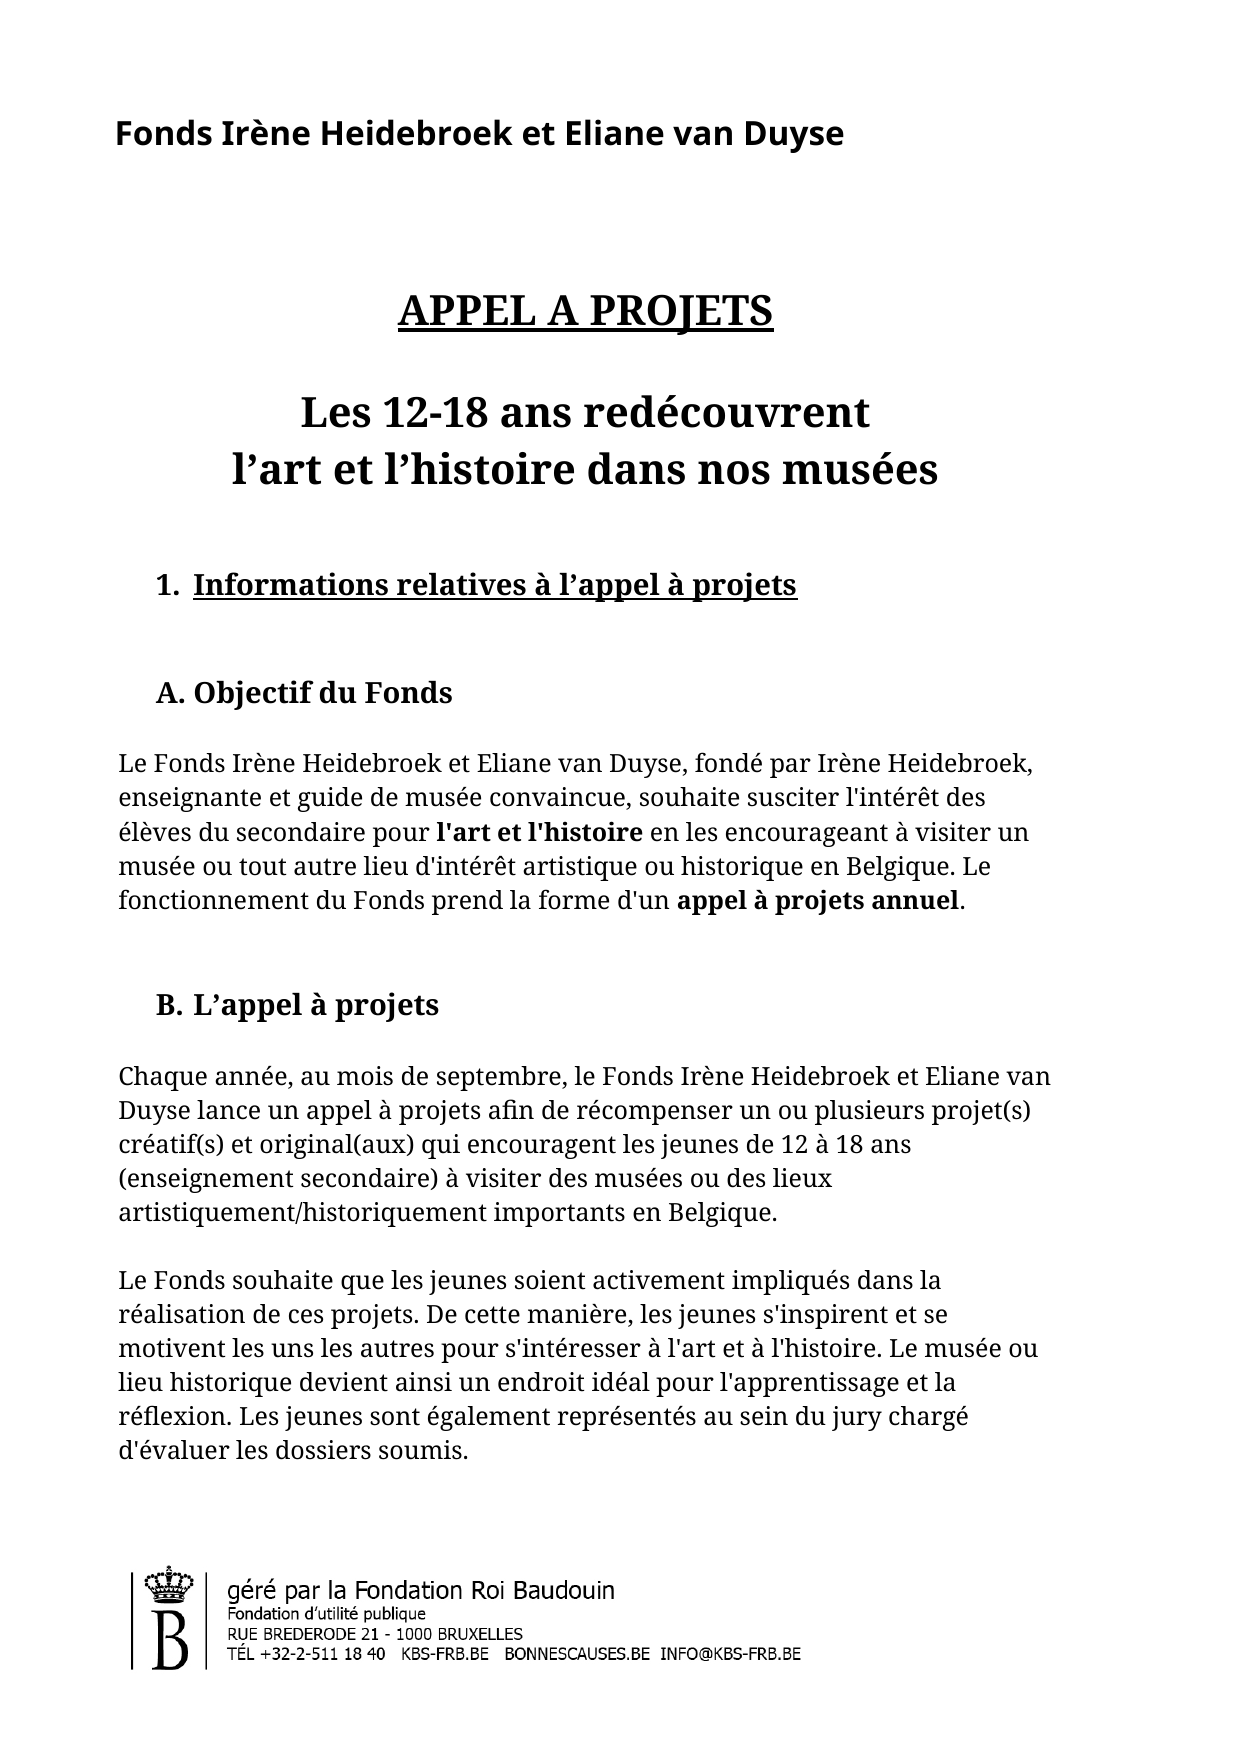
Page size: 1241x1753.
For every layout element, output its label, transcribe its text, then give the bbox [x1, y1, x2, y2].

text Les 12-18 ans redécouvrent [118, 383, 1053, 439]
text Chaque année, au mois de septembre, le Fonds Irène Heidebroek et Eliane van Duyse lance un appel à projets afin de récompenser un ou plusieurs projet(s) créatif(s) et original(aux) qui encouragent les jeunes de 12 à 18 ans (enseignement secondaire) à visiter des musées ou des lieux artistiquement/historiquement importants en Belgique. [118, 1058, 1053, 1228]
list L’appel à projets [156, 984, 1053, 1024]
text Le Fonds Irène Heidebroek et Eliane van Duyse, fondé par Irène Heidebroek, enseignante et guide de musée convaincue, souhaite susciter l'intérêt des élèves du secondaire pour l'art et l'histoire en les encourageant à visiter un musée ou tout autre lieu d'intérêt artistique ou historique en Belgique. Le fonctionnement du Fonds prend la forme d'un appel à projets annuel. [118, 746, 1053, 916]
list Informations relatives à l’appel à projets [156, 564, 1053, 604]
list Objectif du Fonds [156, 672, 1053, 712]
text Le Fonds souhaite que les jeunes soient activement impliqués dans la réalisation de ces projets. De cette manière, les jeunes s'inspirent et se motivent les uns les autres pour s'intéresser à l'art et à l'histoire. Le musée ou lieu historique devient ainsi un endroit idéal pour l'apprentissage et la réflexion. Les jeunes sont également représentés au sein du jury chargé d'évaluer les dossiers soumis. [118, 1263, 1053, 1467]
picture [118, 1560, 827, 1679]
text APPEL A PROJETS [118, 281, 1053, 337]
text l’art et l’histoire dans nos musées [118, 439, 1053, 496]
